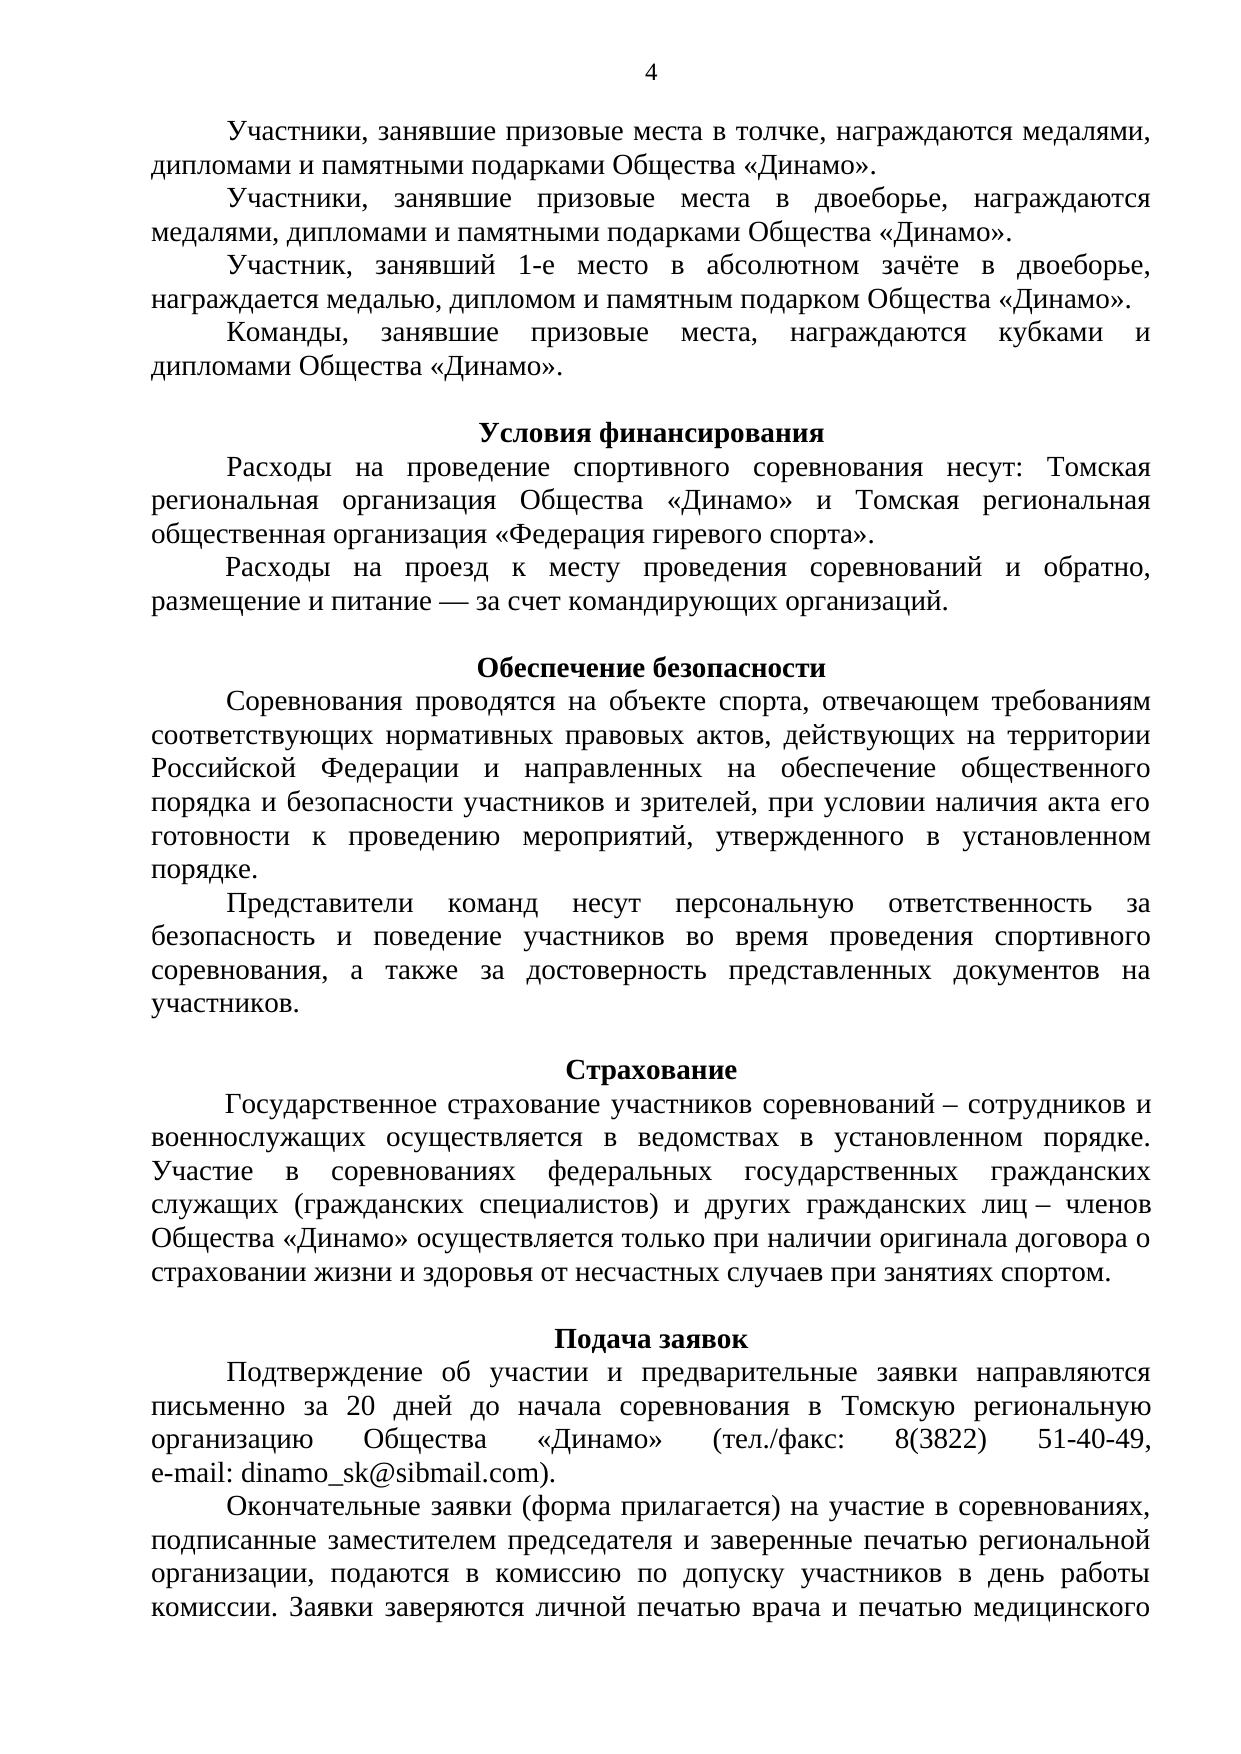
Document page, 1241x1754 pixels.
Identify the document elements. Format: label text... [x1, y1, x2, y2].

text Условия финансирования [151, 415, 1152, 449]
text Подача заявок [151, 1321, 1152, 1354]
text Обеспечение безопасности [151, 650, 1152, 683]
text Участник, занявший 1-е место в абсолютном зачёте в двоеборье, награждается медалью, дипломом и памятным подарком Общества «Динамо». [151, 247, 1152, 314]
text Представители команд несут персональную ответственность за безопасность и поведение участников во время проведения спортивного соревнования, а также за достоверность представленных документов на участников. [151, 885, 1152, 1019]
text Участники, занявшие призовые места в двоеборье, награждаются медалями, дипломами и памятными подарками Общества «Динамо». [151, 180, 1152, 247]
text Команды, занявшие призовые места, награждаются кубками и дипломами Общества «Динамо». [151, 314, 1152, 382]
text Расходы на проведение спортивного соревнования несут: Томская региональная организация Общества «Динамо» и Томская региональная общественная организация «Федерация гиревого спорта». [151, 449, 1152, 549]
text Государственное страхование участников соревнований – сотрудников и военнослужащих осуществляется в ведомствах в установленном порядке. Участие в соревнованиях федеральных государственных гражданских служащих (гражданских специалистов) и других гражданских лиц – членов Общества «Динамо» осуществляется только при наличии оригинала договора о страховании жизни и здоровья от несчастных случаев при занятиях спортом. [151, 1086, 1152, 1287]
text Подтверждение об участии и предварительные заявки направляются письменно за 20 дней до начала соревнования в Томскую региональную организацию Общества «Динамо» (тел./факс: 8(3822) 51-40-49, e-mail: dinamo_sk@sibmail.com). [151, 1354, 1152, 1488]
text Страхование [151, 1052, 1152, 1086]
text Расходы на проезд к месту проведения соревнований и обратно, размещение и питание — за счет командирующих организаций. [151, 549, 1152, 616]
text Участники, занявшие призовые места в толчке, награждаются медалями, дипломами и памятными подарками Общества «Динамо». [151, 113, 1152, 180]
text Соревнования проводятся на объекте спорта, отвечающем требованиям соответствующих нормативных правовых актов, действующих на территории Российской Федерации и направленных на обеспечение общественного порядка и безопасности участников и зрителей, при условии наличия акта его готовности к проведению мероприятий, утвержденного в установленном порядке. [151, 683, 1152, 885]
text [151, 1488, 1152, 1623]
